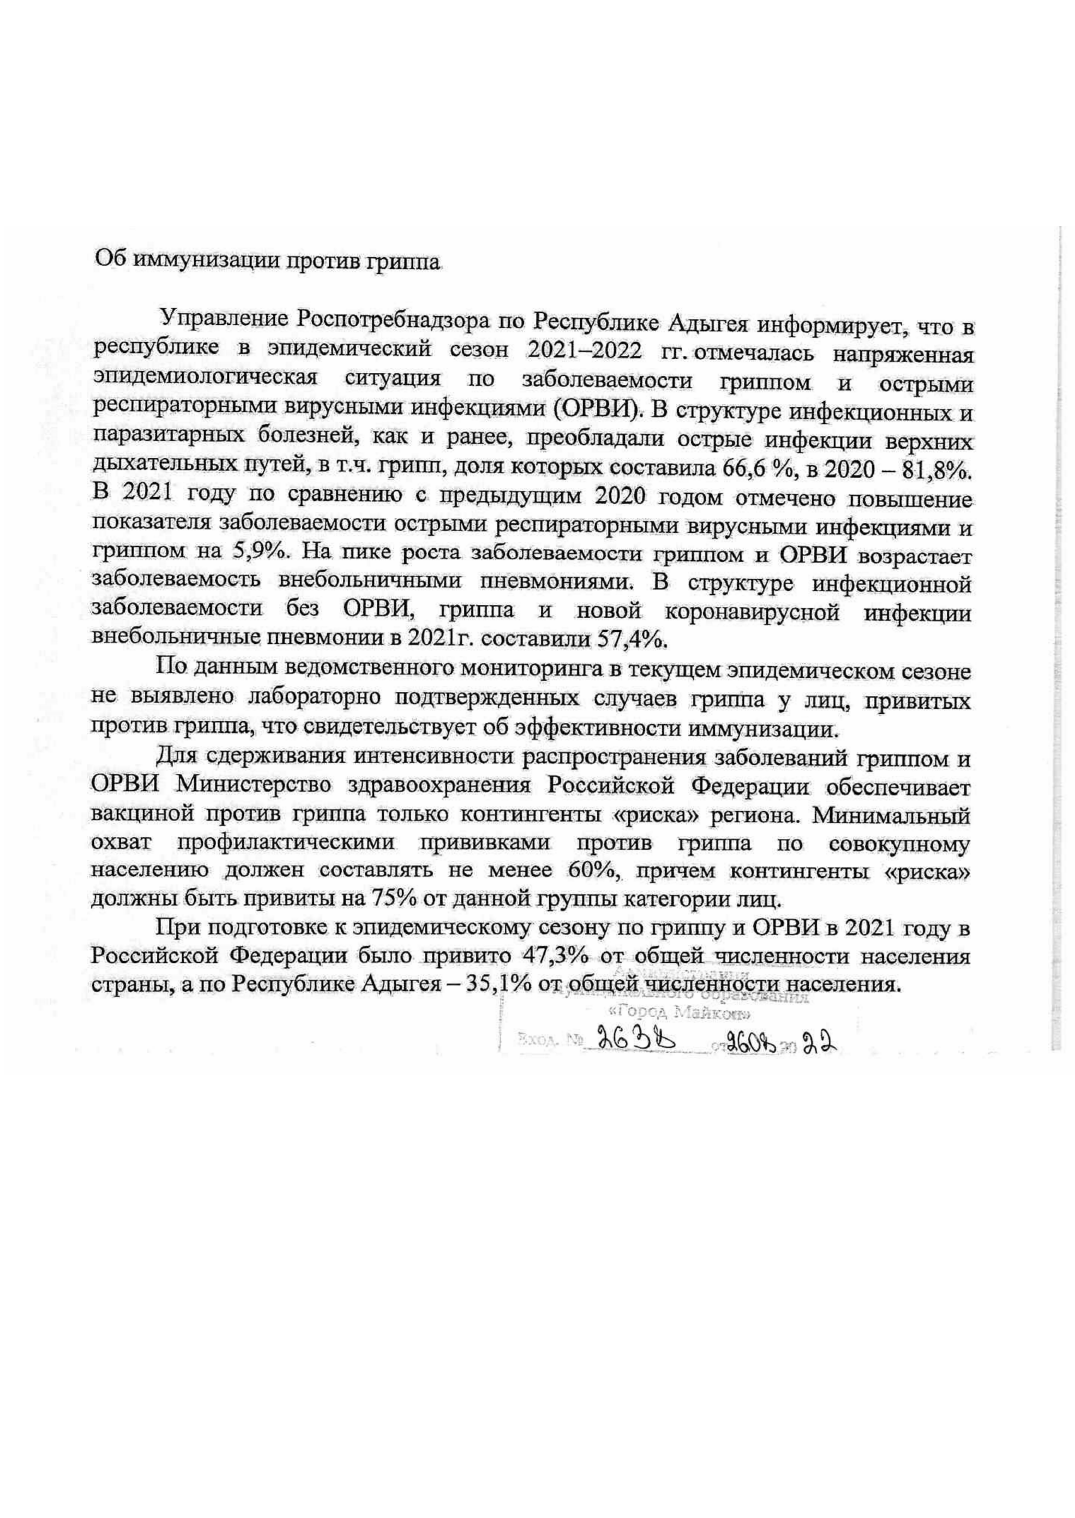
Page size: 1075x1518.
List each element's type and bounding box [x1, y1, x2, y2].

picture [3, 226, 1075, 1075]
